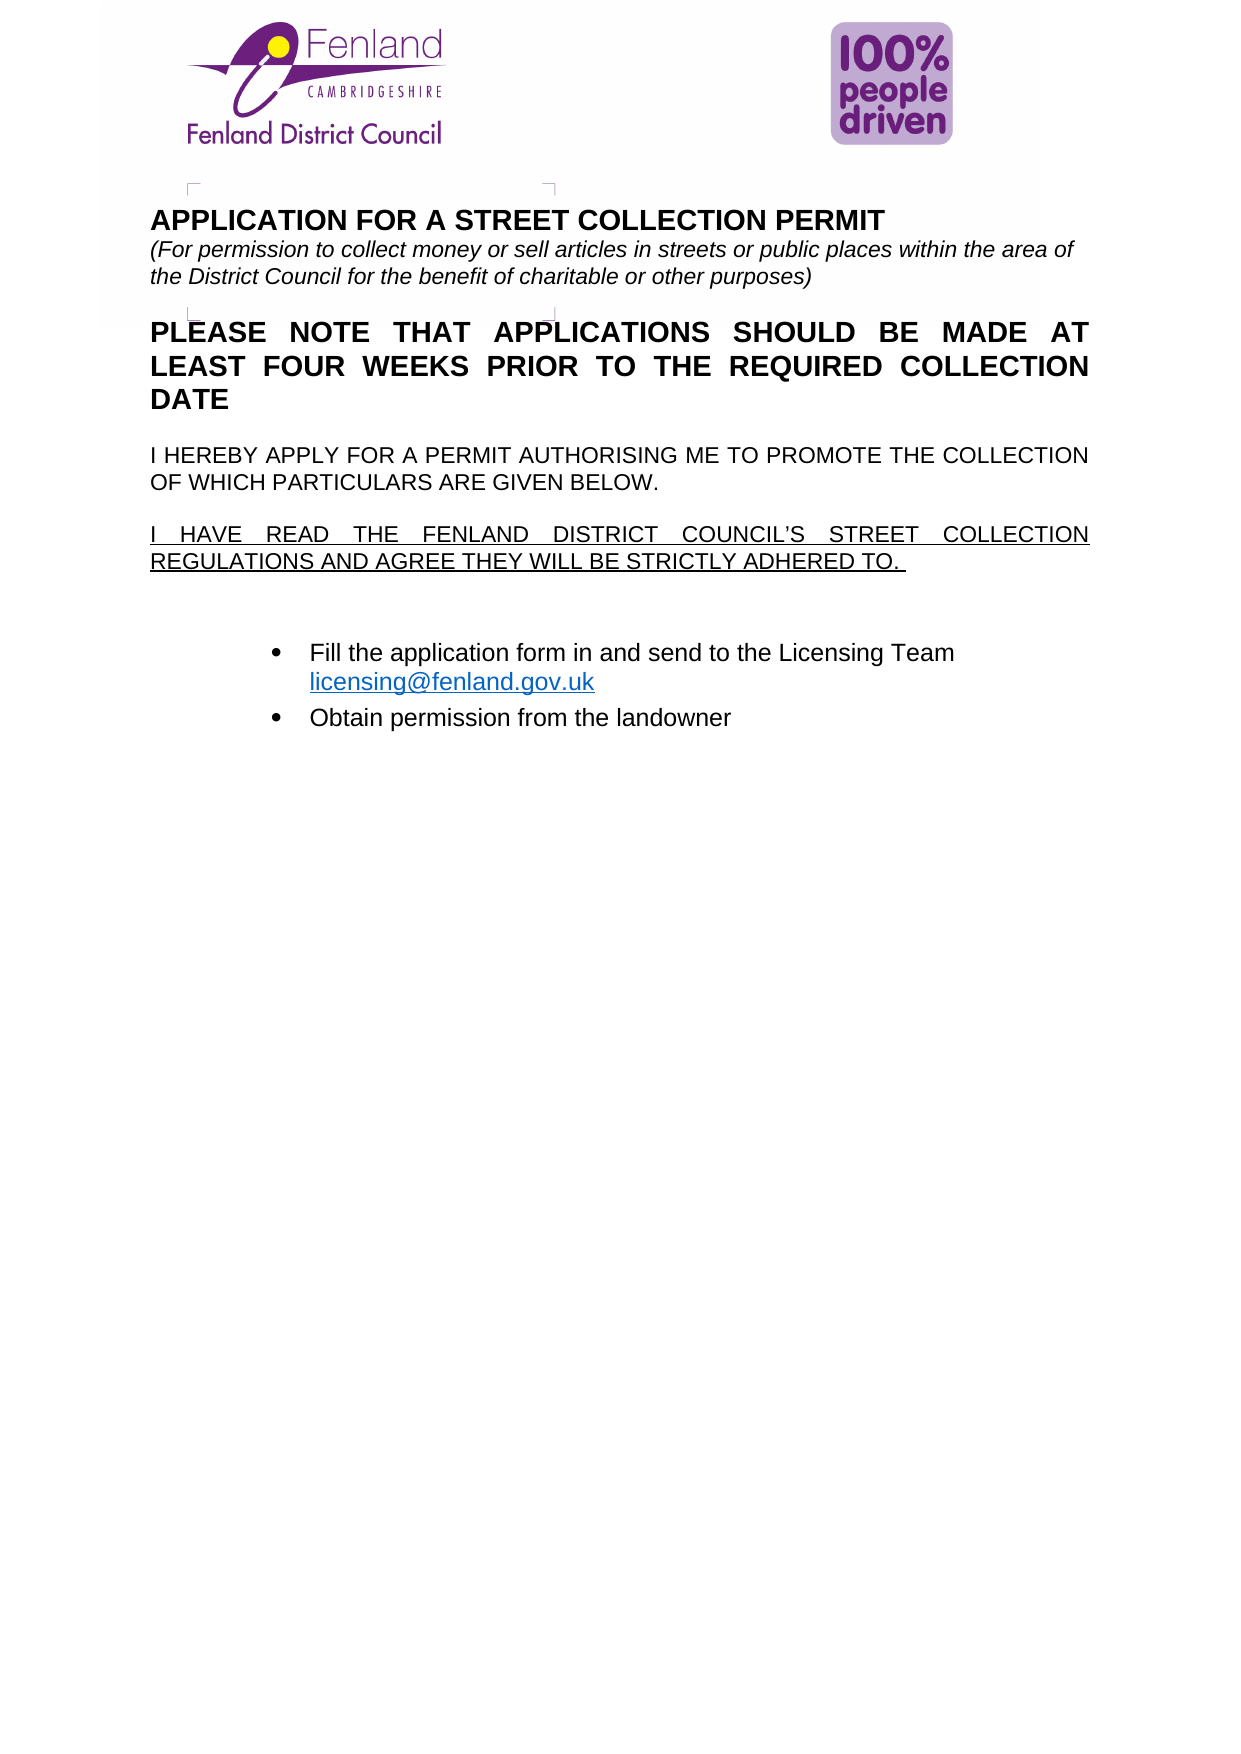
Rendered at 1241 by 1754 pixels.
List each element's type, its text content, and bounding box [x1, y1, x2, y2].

list Fill the application form in and send to the Licensing Team licensing@fenland.gov.uk [272, 639, 992, 696]
text I HAVE READ THE FENLAND DISTRICT COUNCIL’S STREET COLLECTION REGULATIONS AND AGREE THEY WILL BE STRICTLY ADHERED TO. [150, 545, 1090, 574]
list Obtain permission from the landowner [272, 704, 992, 733]
text I HAVE READ THE FENLAND DISTRICT COUNCIL’S STREET COLLECTION REGULATIONS AND AGREE THEY WILL BE STRICTLY ADHERED TO. [150, 521, 1090, 544]
text I HEREBY APPLY FOR A PERMIT AUTHORISING ME TO PROMOTE THE COLLECTION OF WHICH PARTICULARS ARE GIVEN BELOW. [150, 442, 1090, 495]
picture [98, 0, 1039, 328]
text (For permission to collect money or sell articles in streets or public places within the area of the District Council for the benefit of charitable or other purposes) [150, 236, 1090, 289]
text PLEASE NOTE THAT APPLICATIONS SHOULD BE MADE AT LEAST FOUR WEEKS PRIOR TO THE REQUIRED COLLECTION DATE [150, 315, 1090, 416]
text APPLICATION FOR A STREET COLLECTION PERMIT [150, 203, 1109, 236]
